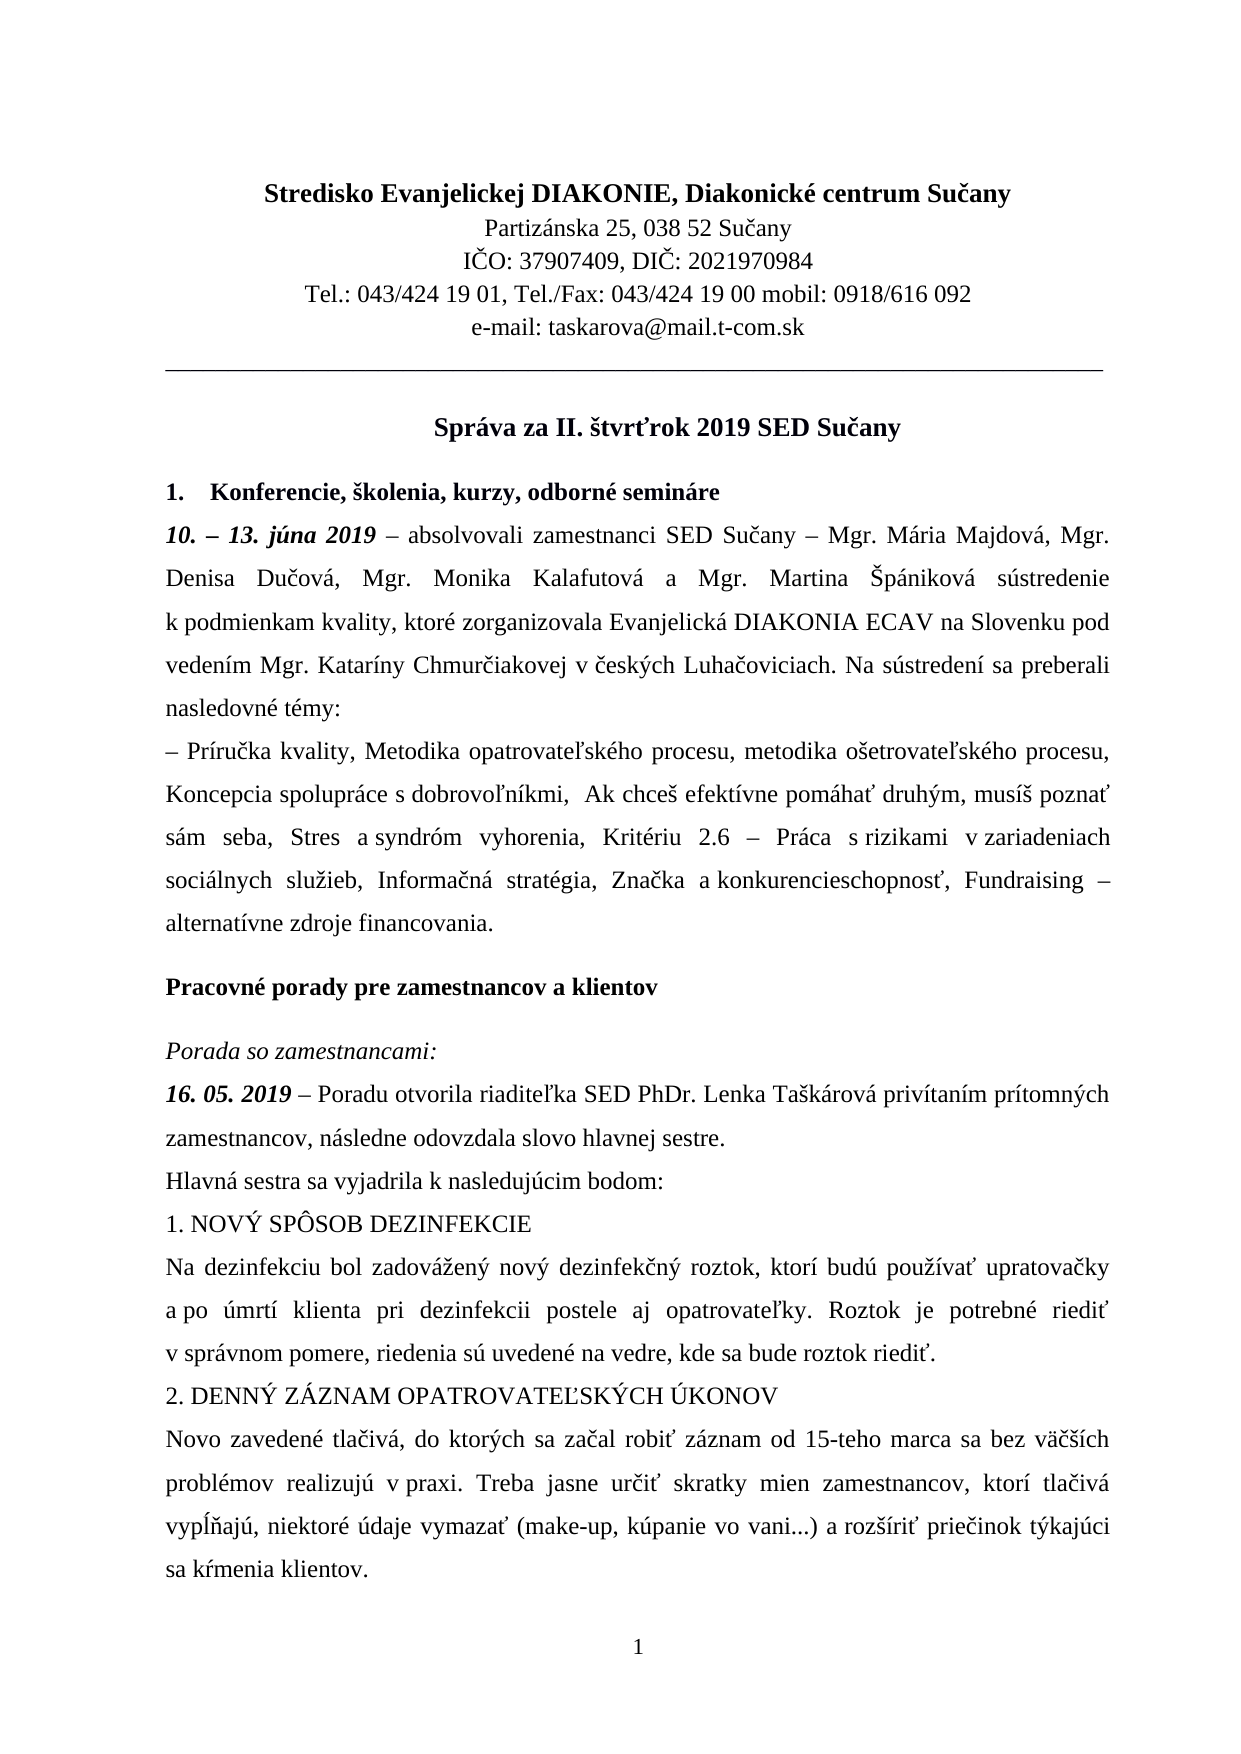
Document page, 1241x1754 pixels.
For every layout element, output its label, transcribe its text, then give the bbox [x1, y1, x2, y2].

text Na dezinfekciu bol zadovážený nový dezinfekčný roztok, ktorí budú používať upratovačky a po úmrtí klienta pri dezinfekcii postele aj opatrovateľky. Roztok je potrebné riediť v správnom pomere, riedenia sú uvedené na vedre, kde sa bude roztok riediť. [165, 1252, 1110, 1367]
text Partizánska 25, 038 52 Sučany [165, 213, 1110, 242]
text Tel.: 043/424 19 01, Tel./Fax: 043/424 19 00 mobil: 0918/616 092 [165, 279, 1110, 308]
text 16. 05. 2019 – Poradu otvorila riaditeľka SED PhDr. Lenka Taškárová privítaním prítomných zamestnancov, následne odovzdala slovo hlavnej sestre. [165, 1079, 1110, 1151]
text 10. – 13. júna 2019 – absolvovali zamestnanci SED Sučany – Mgr. Mária Majdová, Mgr. Denisa Dučová, Mgr. Monika Kalafutová a Mgr. Martina Špániková sústredenie k podmienkam kvality, ktoré zorganizovala Evanjelická DIAKONIA ECAV na Slovenku pod vedením Mgr. Kataríny Chmurčiakovej v českých Luhačoviciach. Na sústredení sa preberali nasledovné témy: [165, 520, 1110, 722]
text 1. NOVÝ SPÔSOB DEZINFEKCIE [165, 1209, 1110, 1238]
text Novo zavedené tlačivá, do ktorých sa začal robiť záznam od 15-teho marca sa bez väčších problémov realizujú v praxi. Treba jasne určiť skratky mien zamestnancov, ktorí tlačivá vypĺňajú, niektoré údaje vymazať (make-up, kúpanie vo vani...) a rozšíriť priečinok týkajúci sa kŕmenia klientov. [165, 1424, 1110, 1583]
text Pracovné porady pre zamestnancov a klientov [165, 972, 1110, 1001]
text Hlavná sestra sa vyjadrila k nasledujúcim bodom: [165, 1166, 1110, 1194]
text IČO: 37907409, DIČ: 2021970984 [165, 246, 1110, 275]
text ___________________________________________________________________________ [165, 345, 1110, 374]
text Porada so zamestnancami: [165, 1036, 1110, 1065]
text – Príručka kvality, Metodika opatrovateľského procesu, metodika ošetrovateľského procesu, Koncepcia spolupráce s dobrovoľníkmi, Ak chceš efektívne pomáhať druhým, musíš poznať sám seba, Stres a syndróm vyhorenia, Kritériu 2.6 – Práca s rizikami v zariadeniach sociálnych služieb, Informačná stratégia, Značka a konkurencieschopnosť, Fundraising – alternatívne zdroje financovania. [165, 736, 1110, 937]
list Konferencie, školenia, kurzy, odborné semináre [165, 477, 1110, 506]
text e-mail: taskarova@mail.t-com.sk [165, 312, 1110, 341]
text Správa za II. štvrťrok 2019 SED Sučany [165, 411, 1110, 442]
text 2. DENNÝ ZÁZNAM OPATROVATEĽSKÝCH ÚKONOV [165, 1381, 1110, 1410]
text Stredisko Evanjelickej DIAKONIE, Diakonické centrum Sučany [165, 177, 1110, 209]
